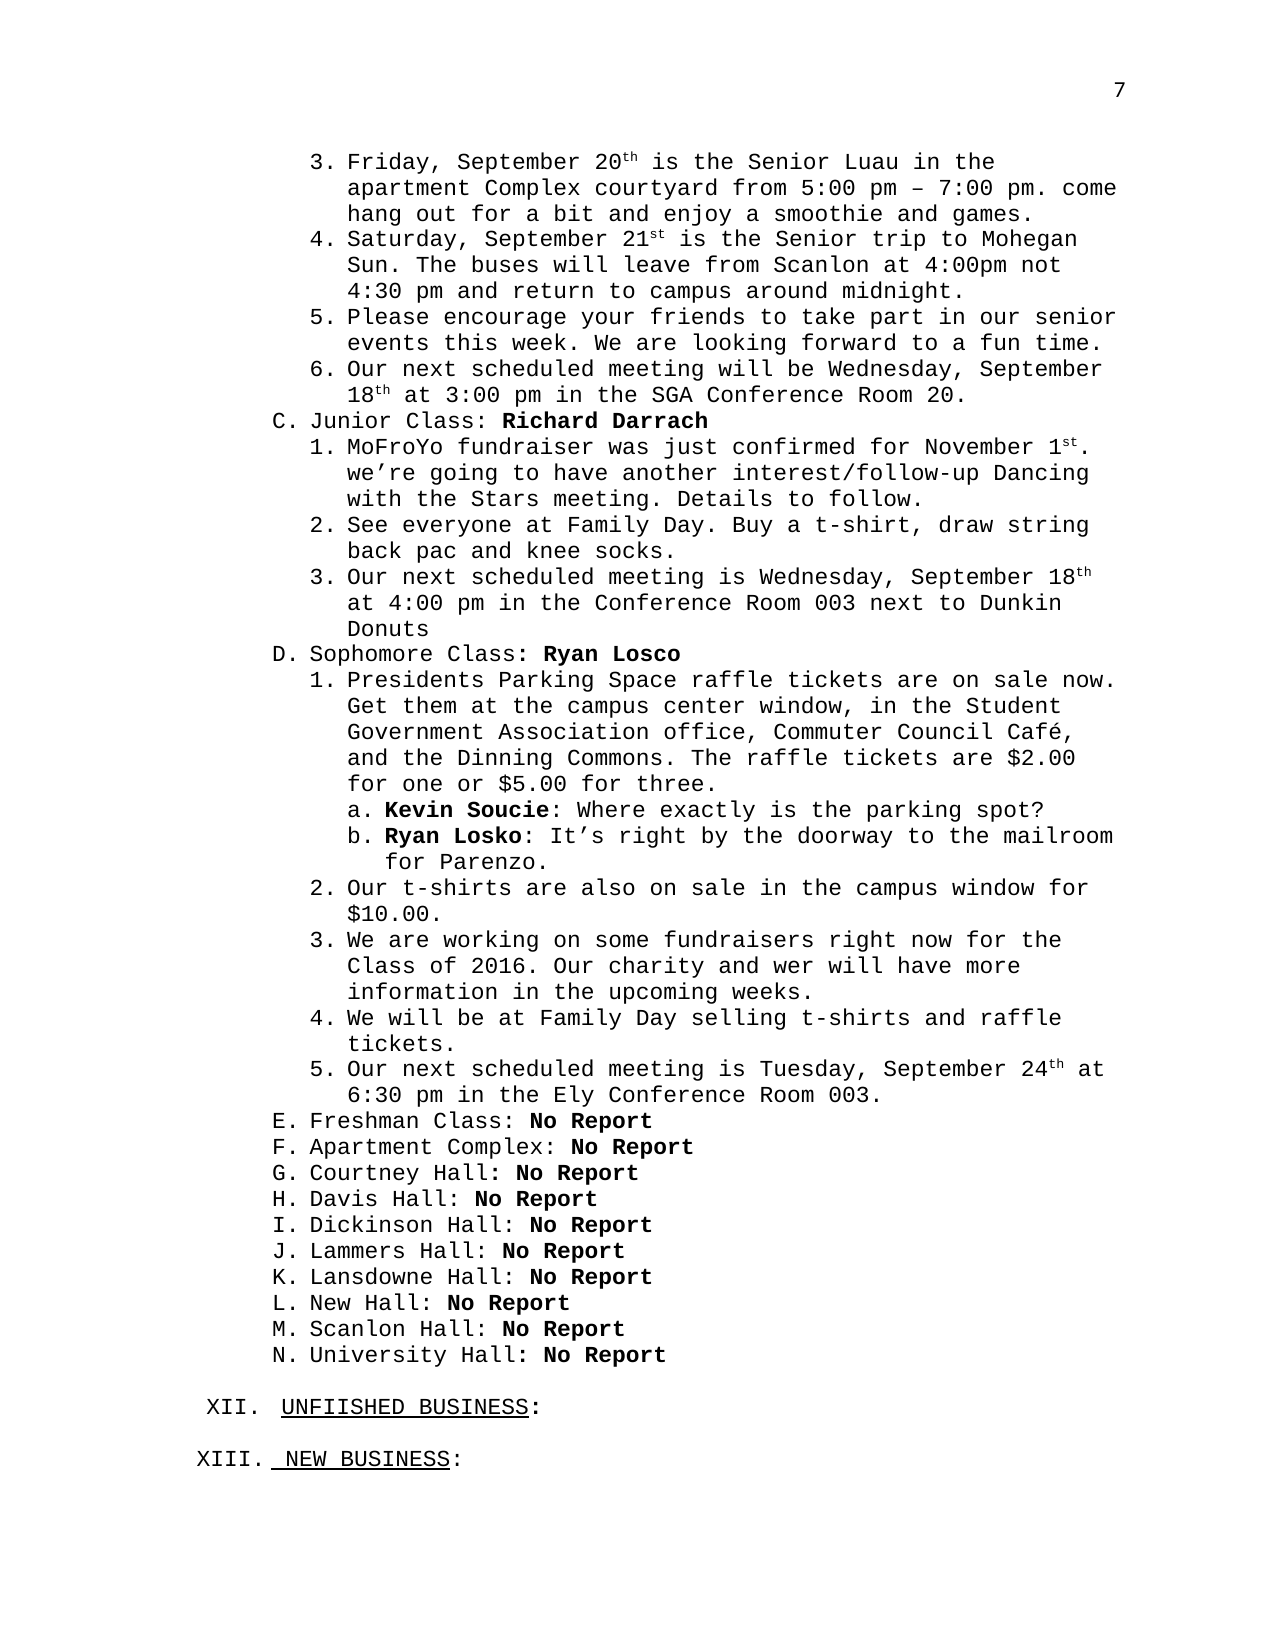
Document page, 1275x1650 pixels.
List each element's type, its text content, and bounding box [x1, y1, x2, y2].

list We are working on some fundraisers right now for the Class of 2016. Our charity and wer will have more information in the upcoming weeks. [309, 928, 1125, 1006]
list Our next scheduled meeting is Tuesday, September 24th at 6:30 pm in the Ely Conference Room 003. [309, 1058, 1125, 1110]
list Our next scheduled meeting will be Wednesday, September 18th at 3:00 pm in the SGA Conference Room 20. [309, 357, 1125, 409]
list Freshman Class: No Report [272, 1110, 1125, 1136]
list Dickinson Hall: No Report [272, 1213, 1125, 1239]
list Davis Hall: No Report [272, 1187, 1125, 1213]
list UNFIISHED BUSINESS: [206, 1395, 1125, 1421]
list Sophomore Class: Ryan Losco [272, 643, 1125, 669]
list Friday, September 20th is the Senior Luau in the apartment Complex courtyard from 5:00 pm – 7:00 pm. come hang out for a bit and enjoy a smoothie and games. [309, 150, 1125, 228]
list Please encourage your friends to take part in our senior events this week. We are looking forward to a fun time. [309, 306, 1125, 357]
list Junior Class: Richard Darrach [272, 409, 1125, 435]
list Presidents Parking Space raffle tickets are on sale now. Get them at the campus center window, in the Student Government Association office, Commuter Council Café, and the Dinning Commons. The raffle tickets are $2.00 for one or $5.00 for three. [309, 669, 1125, 798]
list Lansdowne Hall: No Report [272, 1265, 1125, 1291]
list Saturday, September 21st is the Senior trip to Mohegan Sun. The buses will leave from Scanlon at 4:00pm not 4:30 pm and return to campus around midnight. [309, 228, 1125, 306]
list Ryan Losko: It’s right by the doorway to the mailroom for Parenzo. [347, 824, 1125, 876]
list See everyone at Family Day. Buy a t-shirt, draw string back pac and knee socks. [309, 513, 1125, 565]
list Lammers Hall: No Report [272, 1239, 1125, 1265]
list Kevin Soucie: Where exactly is the parking spot? [347, 798, 1125, 824]
list MoFroYo fundraiser was just confirmed for November 1st. we’re going to have another interest/follow-up Dancing with the Stars meeting. Details to follow. [309, 435, 1125, 513]
list Courtney Hall: No Report [272, 1162, 1125, 1187]
list New Hall: No Report [272, 1291, 1125, 1317]
list Apartment Complex: No Report [272, 1136, 1125, 1162]
list We will be at Family Day selling t-shirts and raffle tickets. [309, 1006, 1125, 1058]
list Our next scheduled meeting is Wednesday, September 18th at 4:00 pm in the Conference Room 003 next to Dunkin Donuts [309, 565, 1125, 643]
list Scanlon Hall: No Report [272, 1317, 1125, 1343]
list NEW BUSINESS: [196, 1447, 1125, 1473]
list University Hall: No Report [272, 1343, 1125, 1369]
list Our t-shirts are also on sale in the campus window for $10.00. [309, 876, 1125, 928]
